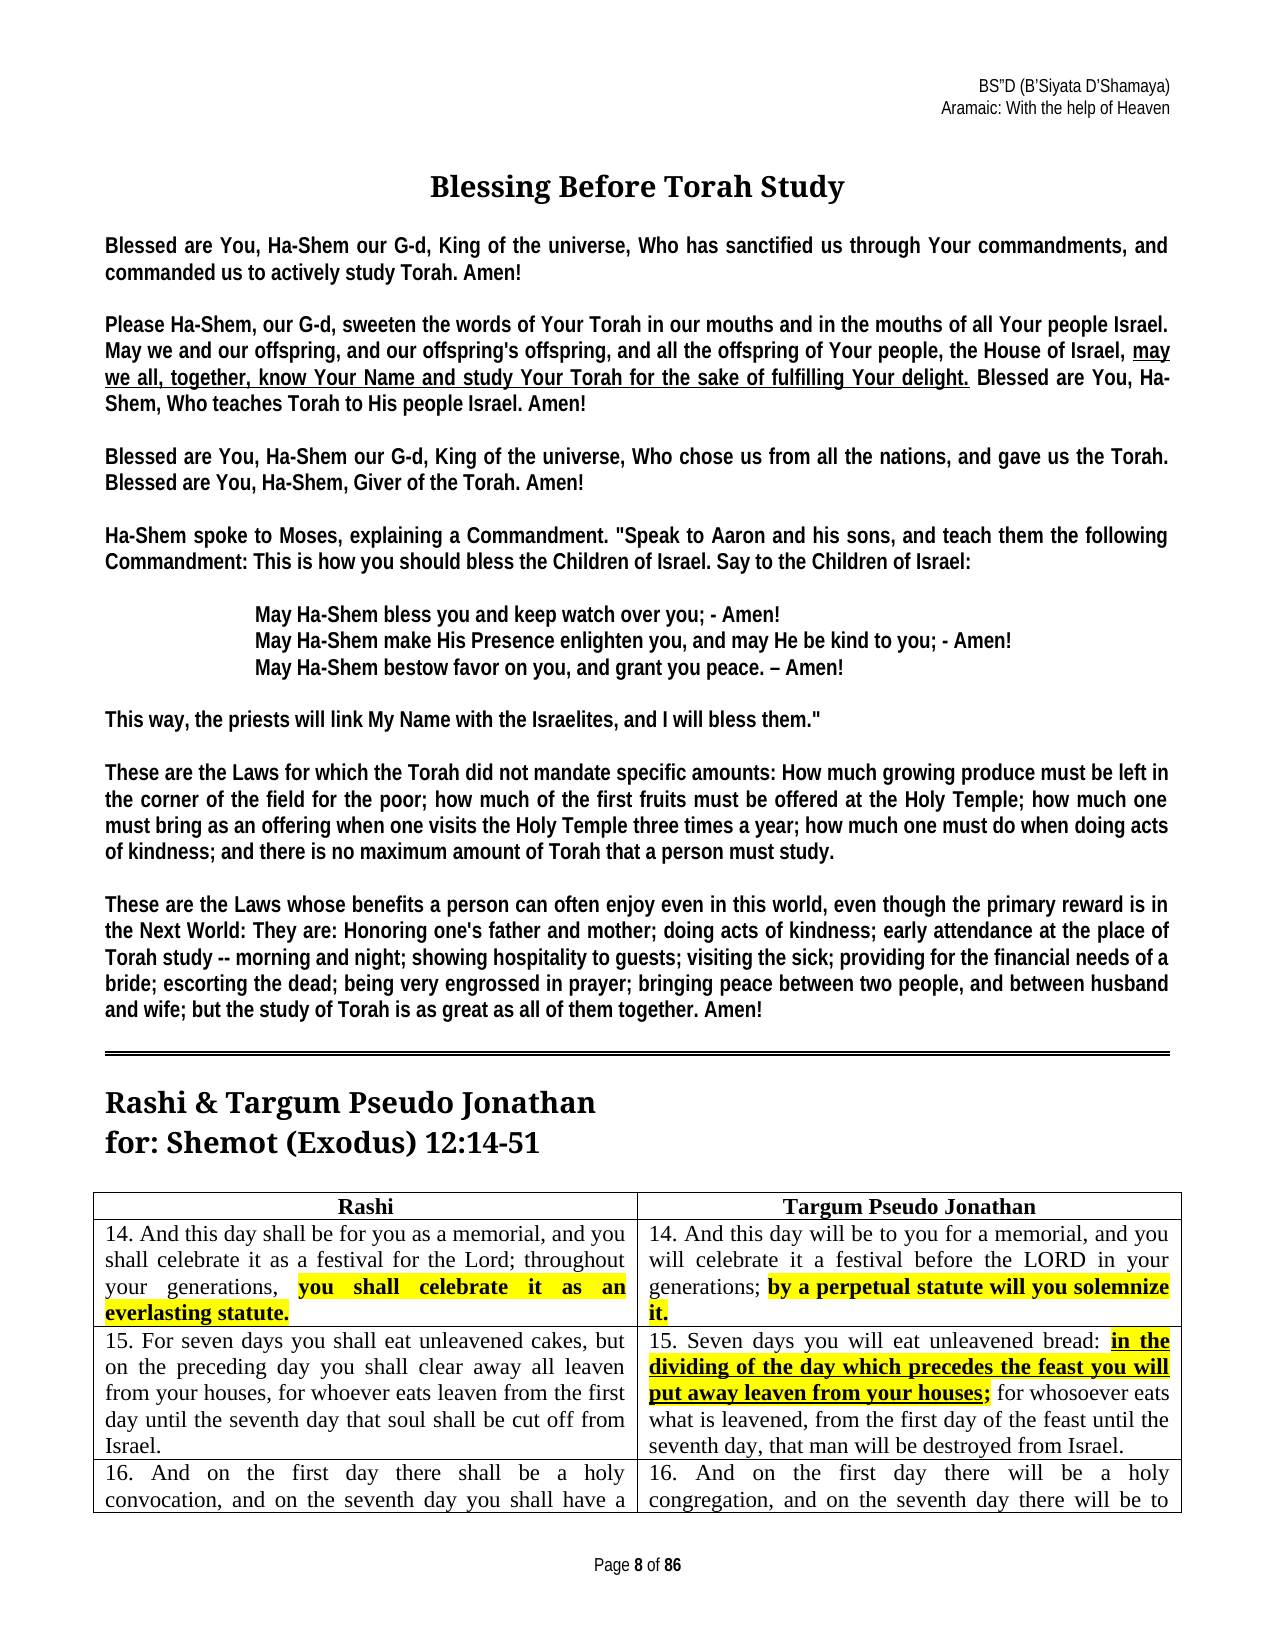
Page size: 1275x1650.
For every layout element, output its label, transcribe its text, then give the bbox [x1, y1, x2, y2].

table_cell 15. For seven days you shall eat unleavened cakes, but on the preceding day you shall clear away all leaven from your houses, for whoever eats leaven from the first day until the seventh day that soul shall be cut off from Israel. [94, 1327, 637, 1458]
text Blessing Before Torah Study [105, 166, 1170, 206]
text Rashi & Targum Pseudo Jonathan [105, 1082, 1170, 1122]
text Blessed are You, Ha-Shem our G-d, King of the universe, Who chose us from all the nations, and gave us the Torah. Blessed are You, Ha-Shem, Giver of the Torah. Amen! [105, 443, 1170, 496]
text Please Ha-Shem, our G-d, sweeten the words of Your Torah in our mouths and in the mouths of all Your people Israel. May we and our offspring, and our offspring's offspring, and all the offspring of Your people, the House of Israel, may we all, together, know Your Name and study Your Torah for the sake of fulfilling Your delight. Blessed are You, Ha-Shem, Who teaches Torah to His people Israel. Amen! [105, 311, 1170, 417]
text for: Shemot (Exodus) ‎12:14-51‎ [105, 1122, 1170, 1162]
table_cell 14. And this day shall be for you as a memorial, and you shall celebrate it as a festival for the Lord; throughout your generations, you shall celebrate it as an everlasting statute. [94, 1220, 637, 1326]
text May Ha-Shem make His Presence enlighten you, and may He be kind to you; - Amen! [255, 627, 1170, 654]
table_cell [94, 1460, 637, 1512]
text These are the Laws for which the Torah did not mandate specific amounts: How much growing produce must be left in the corner of the field for the poor; how much of the first fruits must be offered at the Holy Temple; how much one must bring as an offering when one visits the Holy Temple three times a year; how much one must do when doing acts of kindness; and there is no maximum amount of Torah that a person must study. [105, 759, 1170, 864]
text May Ha-Shem bless you and keep watch over you; - Amen! [255, 601, 1170, 627]
text These are the Laws whose benefits a person can often enjoy even in this world, even though the primary reward is in the Next World: They are: Honoring one's father and mother; doing acts of kindness; early attendance at the place of Torah study -- morning and night; showing hospitality to guests; visiting the sick; providing for the financial needs of a bride; escorting the dead; being very engrossed in prayer; bringing peace between two people, and between husband and wife; but the study of Torah is as great as all of them together. Amen! [105, 891, 1170, 1023]
table_cell 14. And this day will be to you for a memorial, and you will celebrate it a festival before the LORD in your generations; by a perpetual statute will you solemnize it. [638, 1220, 1181, 1326]
table_header Rashi [94, 1193, 637, 1219]
text Blessed are You, Ha-Shem our G-d, King of the universe, Who has sanctified us through Your commandments, and commanded us to actively study Torah. Amen! [105, 232, 1170, 285]
table_cell 15. Seven days you will eat unleavened bread: in the dividing of the day which precedes the feast you will put away leaven from your houses; for whosoever eats what is leavened, from the first day of the feast until the seventh day, that man will be destroyed from Israel. [638, 1327, 1181, 1458]
table_header Targum Pseudo Jonathan [638, 1193, 1181, 1219]
text Ha-Shem spoke to Moses, explaining a Commandment. "Speak to Aaron and his sons, and teach them the following Commandment: This is how you should bless the Children of Israel. Say to the Children of Israel: [105, 522, 1170, 575]
text May Ha-Shem bestow favor on you, and grant you peace. – Amen! [255, 654, 1170, 680]
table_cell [638, 1460, 1181, 1512]
text This way, the priests will link My Name with the Israelites, and I will bless them." [105, 706, 1170, 733]
